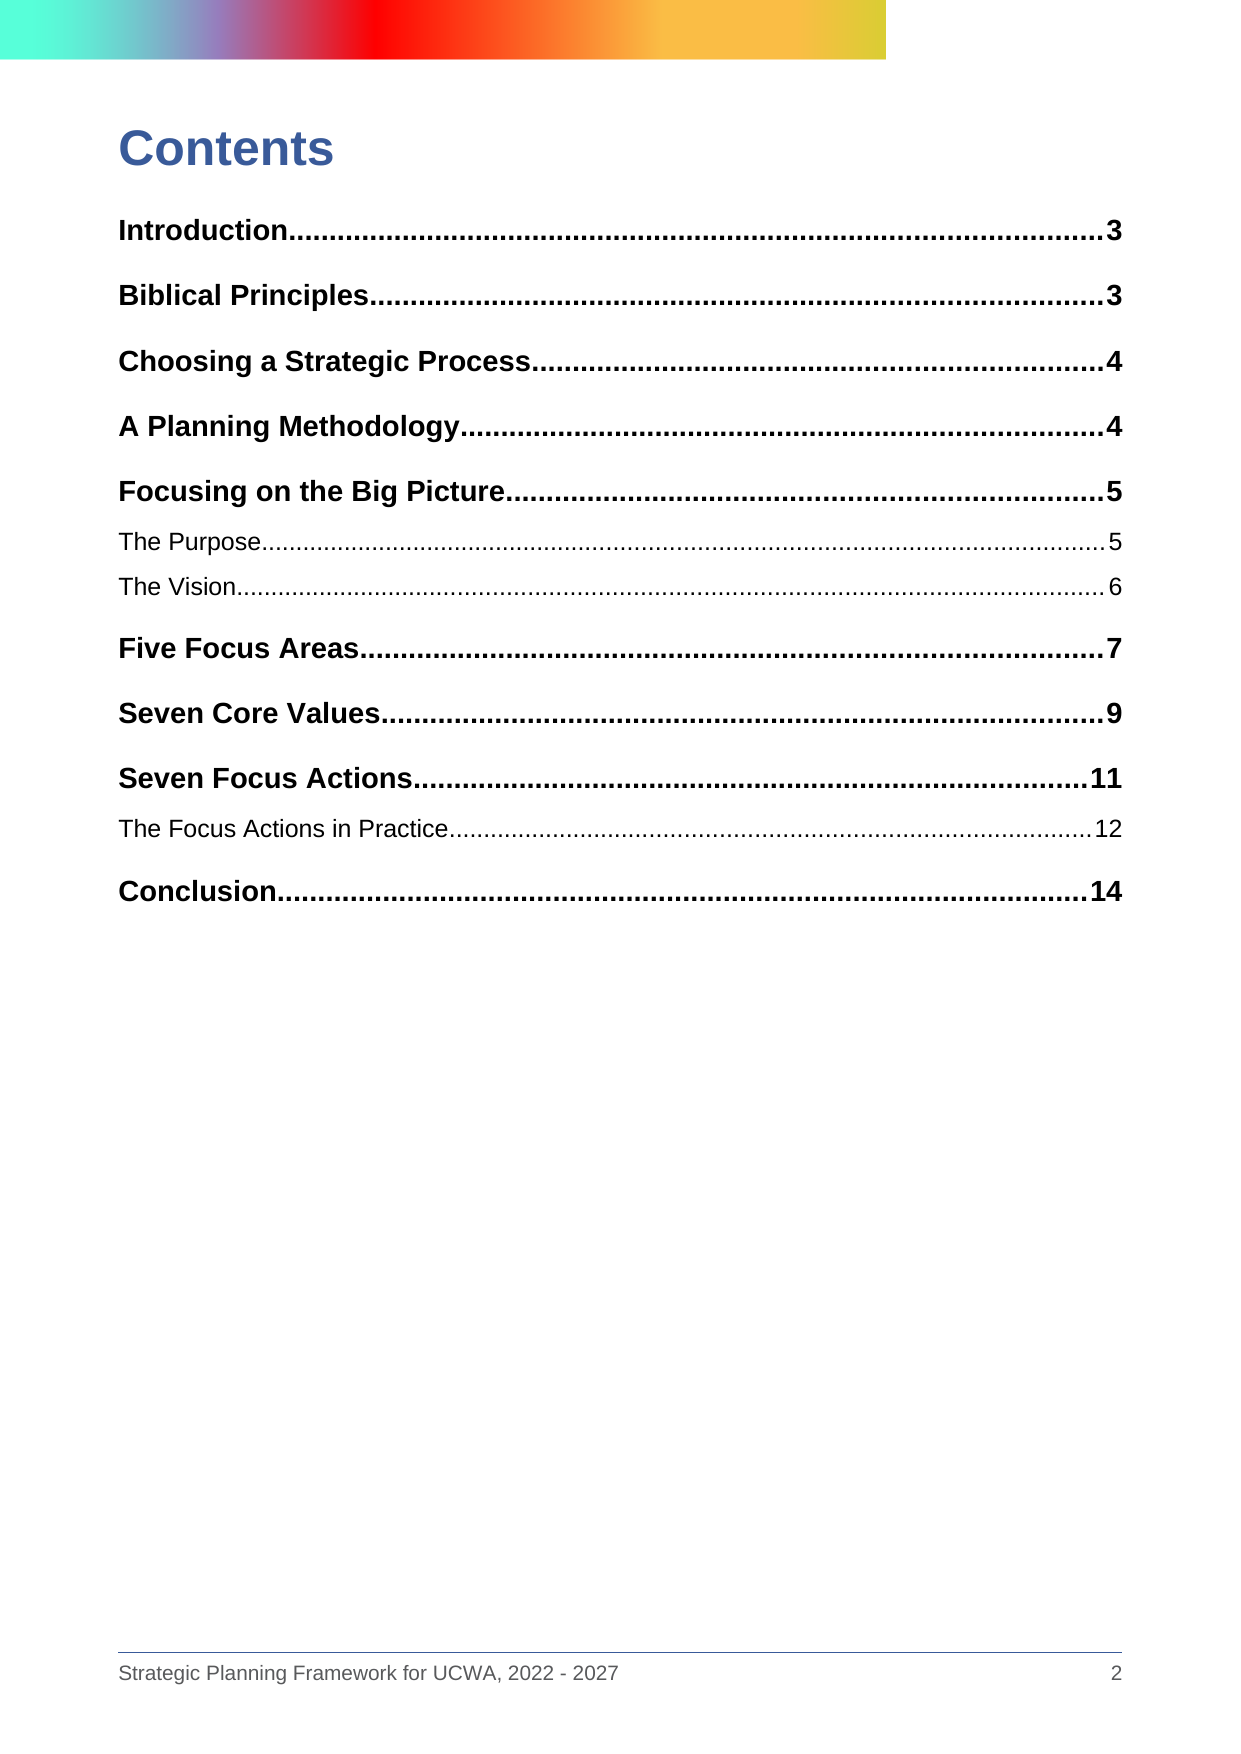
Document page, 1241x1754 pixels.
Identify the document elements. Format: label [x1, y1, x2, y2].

picture [0, 0, 886, 119]
